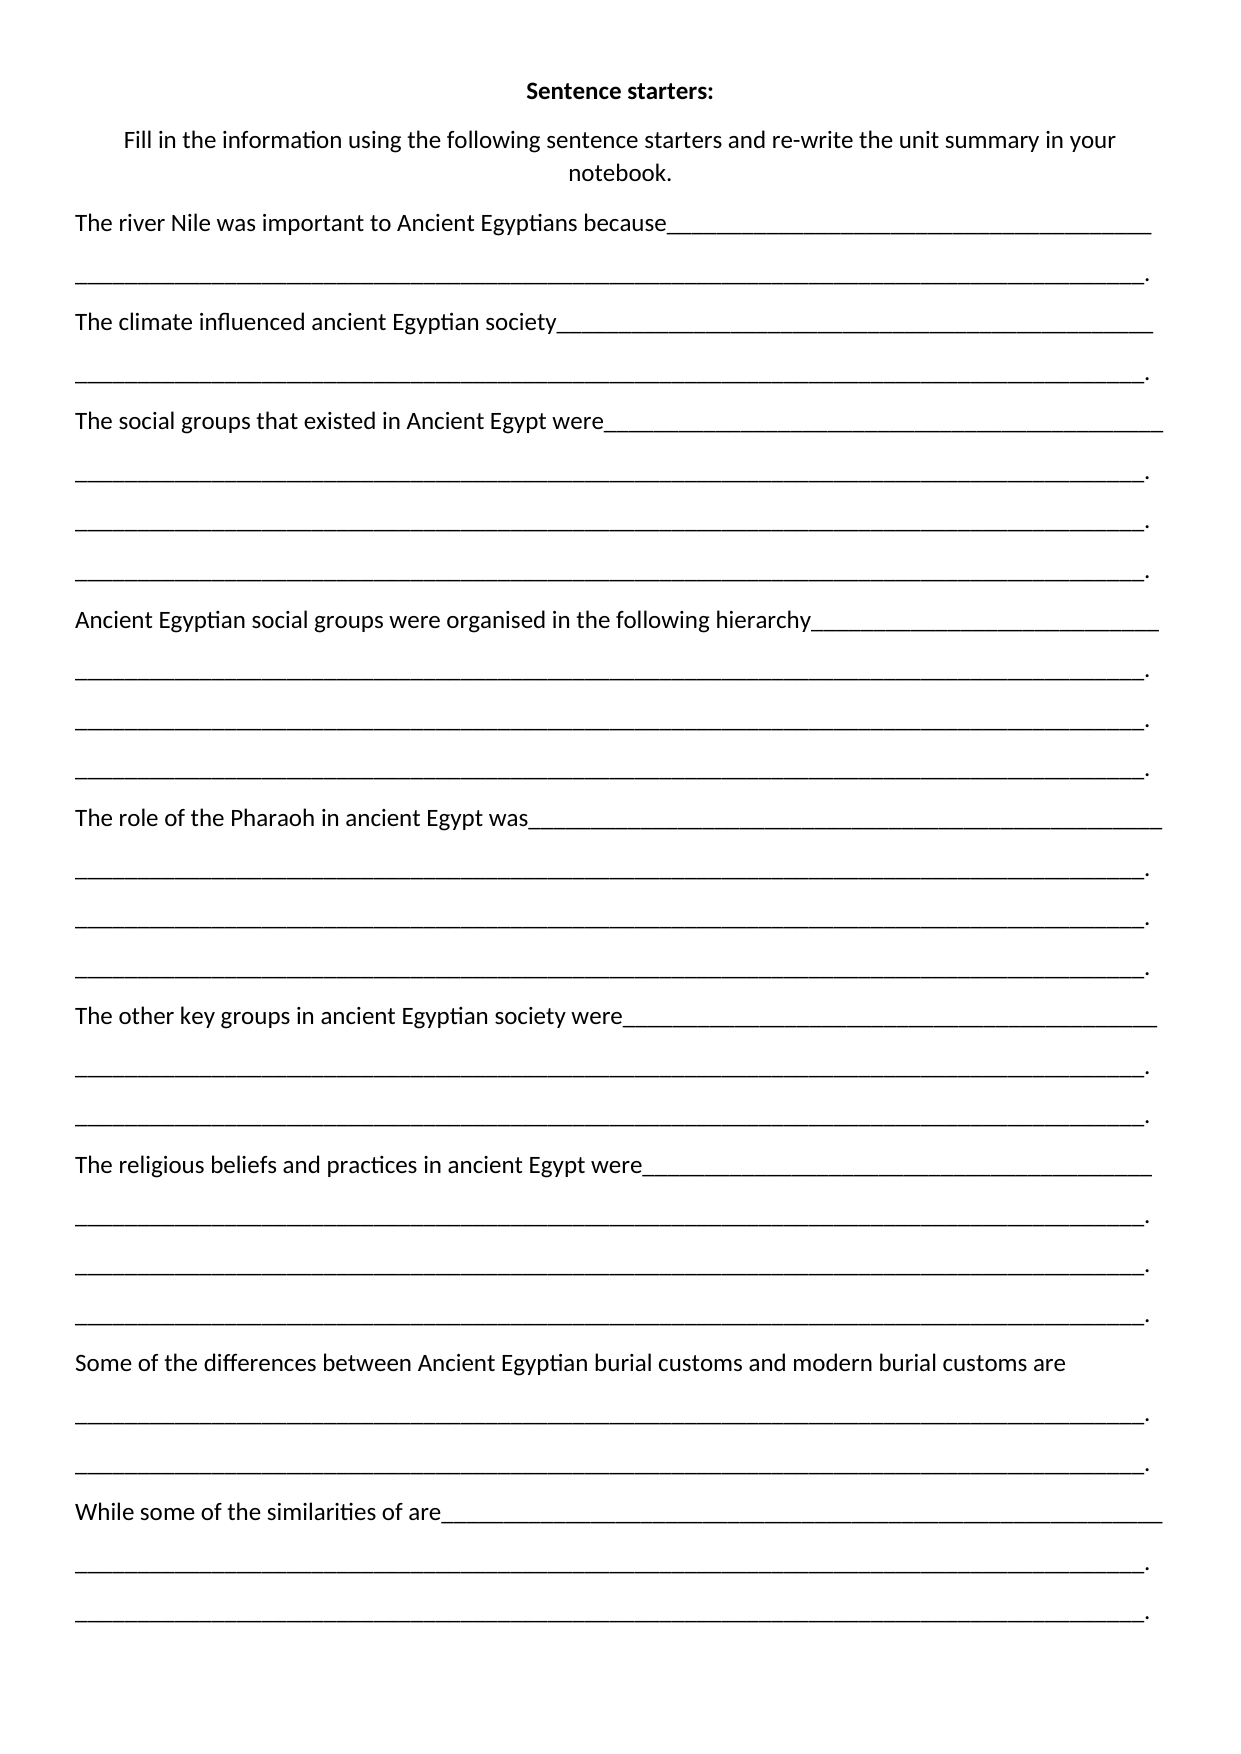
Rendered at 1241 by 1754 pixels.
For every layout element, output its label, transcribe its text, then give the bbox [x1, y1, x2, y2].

text The social groups that existed in Ancient Egypt were_____________________________________________ [75, 405, 1165, 436]
text ______________________________________________________________________________________. [75, 1248, 1165, 1279]
text ______________________________________________________________________________________. [75, 1397, 1165, 1428]
text Some of the differences between Ancient Egyptian burial customs and modern burial customs are [75, 1347, 1165, 1378]
text Fill in the information using the following sentence starters and re-write the unit summary in your notebook. [75, 124, 1165, 188]
text ______________________________________________________________________________________. [75, 1050, 1165, 1081]
text While some of the similarities of are__________________________________________________________ [75, 1496, 1165, 1527]
text ______________________________________________________________________________________. [75, 1099, 1165, 1130]
text The river Nile was important to Ancient Egyptians because_______________________________________ [75, 207, 1165, 238]
text ______________________________________________________________________________________. [75, 257, 1165, 287]
text ______________________________________________________________________________________. [75, 356, 1165, 386]
text ______________________________________________________________________________________. [75, 1447, 1165, 1477]
text ______________________________________________________________________________________. [75, 852, 1165, 882]
text ______________________________________________________________________________________. [75, 455, 1165, 486]
text The role of the Pharaoh in ancient Egypt was___________________________________________________ [75, 802, 1165, 833]
text ______________________________________________________________________________________. [75, 1595, 1165, 1626]
text ______________________________________________________________________________________. [75, 1199, 1165, 1229]
text ______________________________________________________________________________________. [75, 1298, 1165, 1328]
text ______________________________________________________________________________________. [75, 504, 1165, 535]
text ______________________________________________________________________________________. [75, 554, 1165, 585]
text Sentence starters: [75, 75, 1165, 106]
text The climate influenced ancient Egyptian society________________________________________________ [75, 306, 1165, 337]
text Ancient Egyptian social groups were organised in the following hierarchy____________________________ [75, 604, 1165, 634]
text The religious beliefs and practices in ancient Egypt were_________________________________________ [75, 1149, 1165, 1180]
text ______________________________________________________________________________________. [75, 901, 1165, 932]
text ______________________________________________________________________________________. [75, 653, 1165, 684]
text ______________________________________________________________________________________. [75, 1546, 1165, 1576]
text ______________________________________________________________________________________. [75, 752, 1165, 783]
text ______________________________________________________________________________________. [75, 951, 1165, 981]
text ______________________________________________________________________________________. [75, 703, 1165, 733]
text The other key groups in ancient Egyptian society were___________________________________________ [75, 1000, 1165, 1031]
